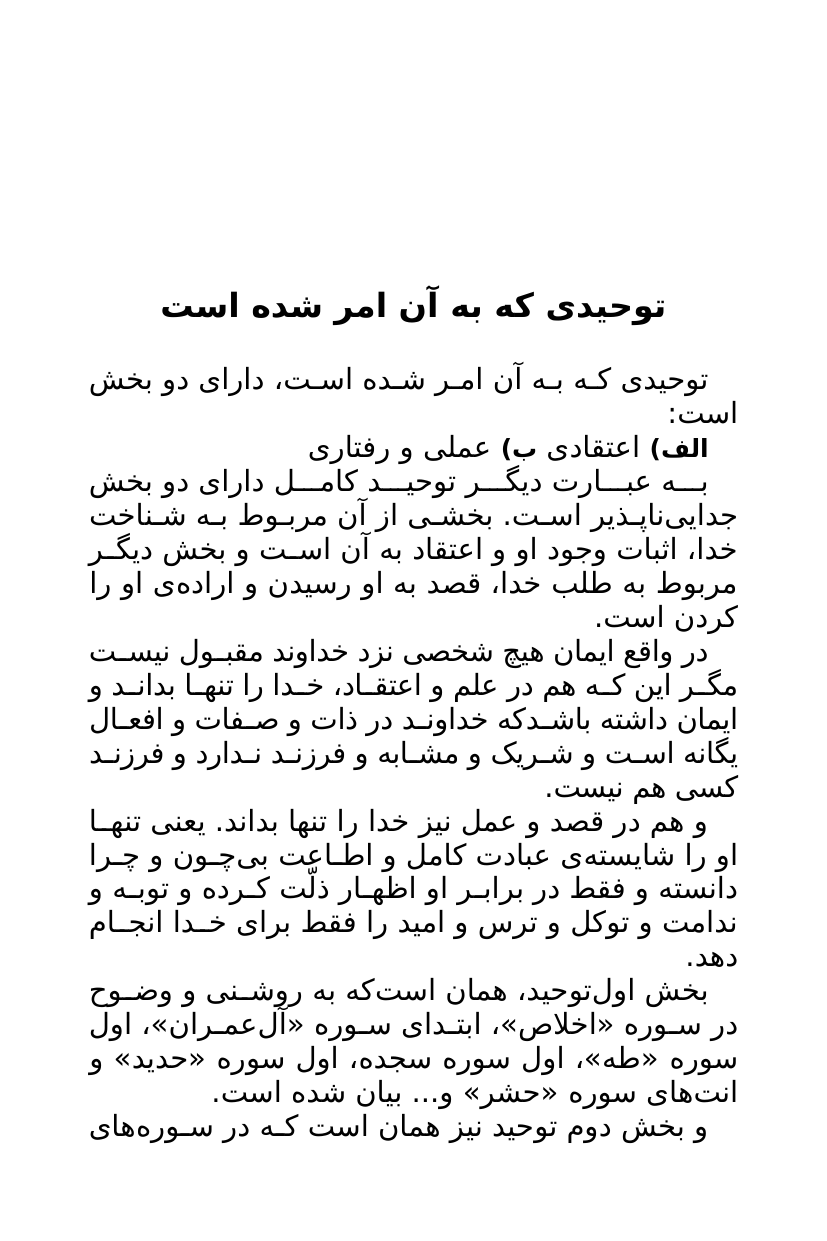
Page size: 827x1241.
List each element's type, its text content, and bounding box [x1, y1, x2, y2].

text الف) اعتقادی ب) عملی و رفتاری [89, 430, 738, 464]
text به عبارت دیگر توحید کامل دارای دو بخش جدایی‌ناپذیر است. بخشی از آن مربوط به شناخت خدا، اثبات وجود او و اعتقاد به آن است و بخش دیگر مربوط به طلب خدا، قصد به او رسیدن و اراده‌ی او را کردن است. [89, 464, 738, 634]
text توحیدی که به آن امر شده است، دارای دو بخش است: [89, 362, 738, 430]
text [89, 1109, 738, 1143]
text و هم در قصد و عمل نیز خدا را تنها بداند. یعنی تنها او را شایسته‌ی عبادت کامل و اطاعت بی‌چون و چرا دانسته و فقط در برابر او اظهار ذلّت کرده و توبه و ندامت و توکل و ترس و امید را فقط برای خدا انجام دهد. [89, 804, 738, 974]
text توحیدی که به آن امر شده است [89, 286, 738, 325]
text در واقع ایمان هیچ شخصی نزد خداوند مقبول نیست مگر این که هم در علم و اعتقاد، خدا را تنها بداند و ایمان داشته باشدکه خداوند در ذات و صفات و افعال یگانه است و شریک و مشابه و فرزند ندارد و فرزند کسی هم نیست. [89, 634, 738, 804]
text بخش اول‌توحید، همان است‌که به روشنی و وضوح در سوره «اخلاص»، ابتدای سوره «آل‌عمران»، اول سوره‌ «طه»، اول سوره سجده، اول سوره‌ «حدید» و انت‌های سوره‌ «حشر» و... بیان شده است. [89, 974, 738, 1109]
